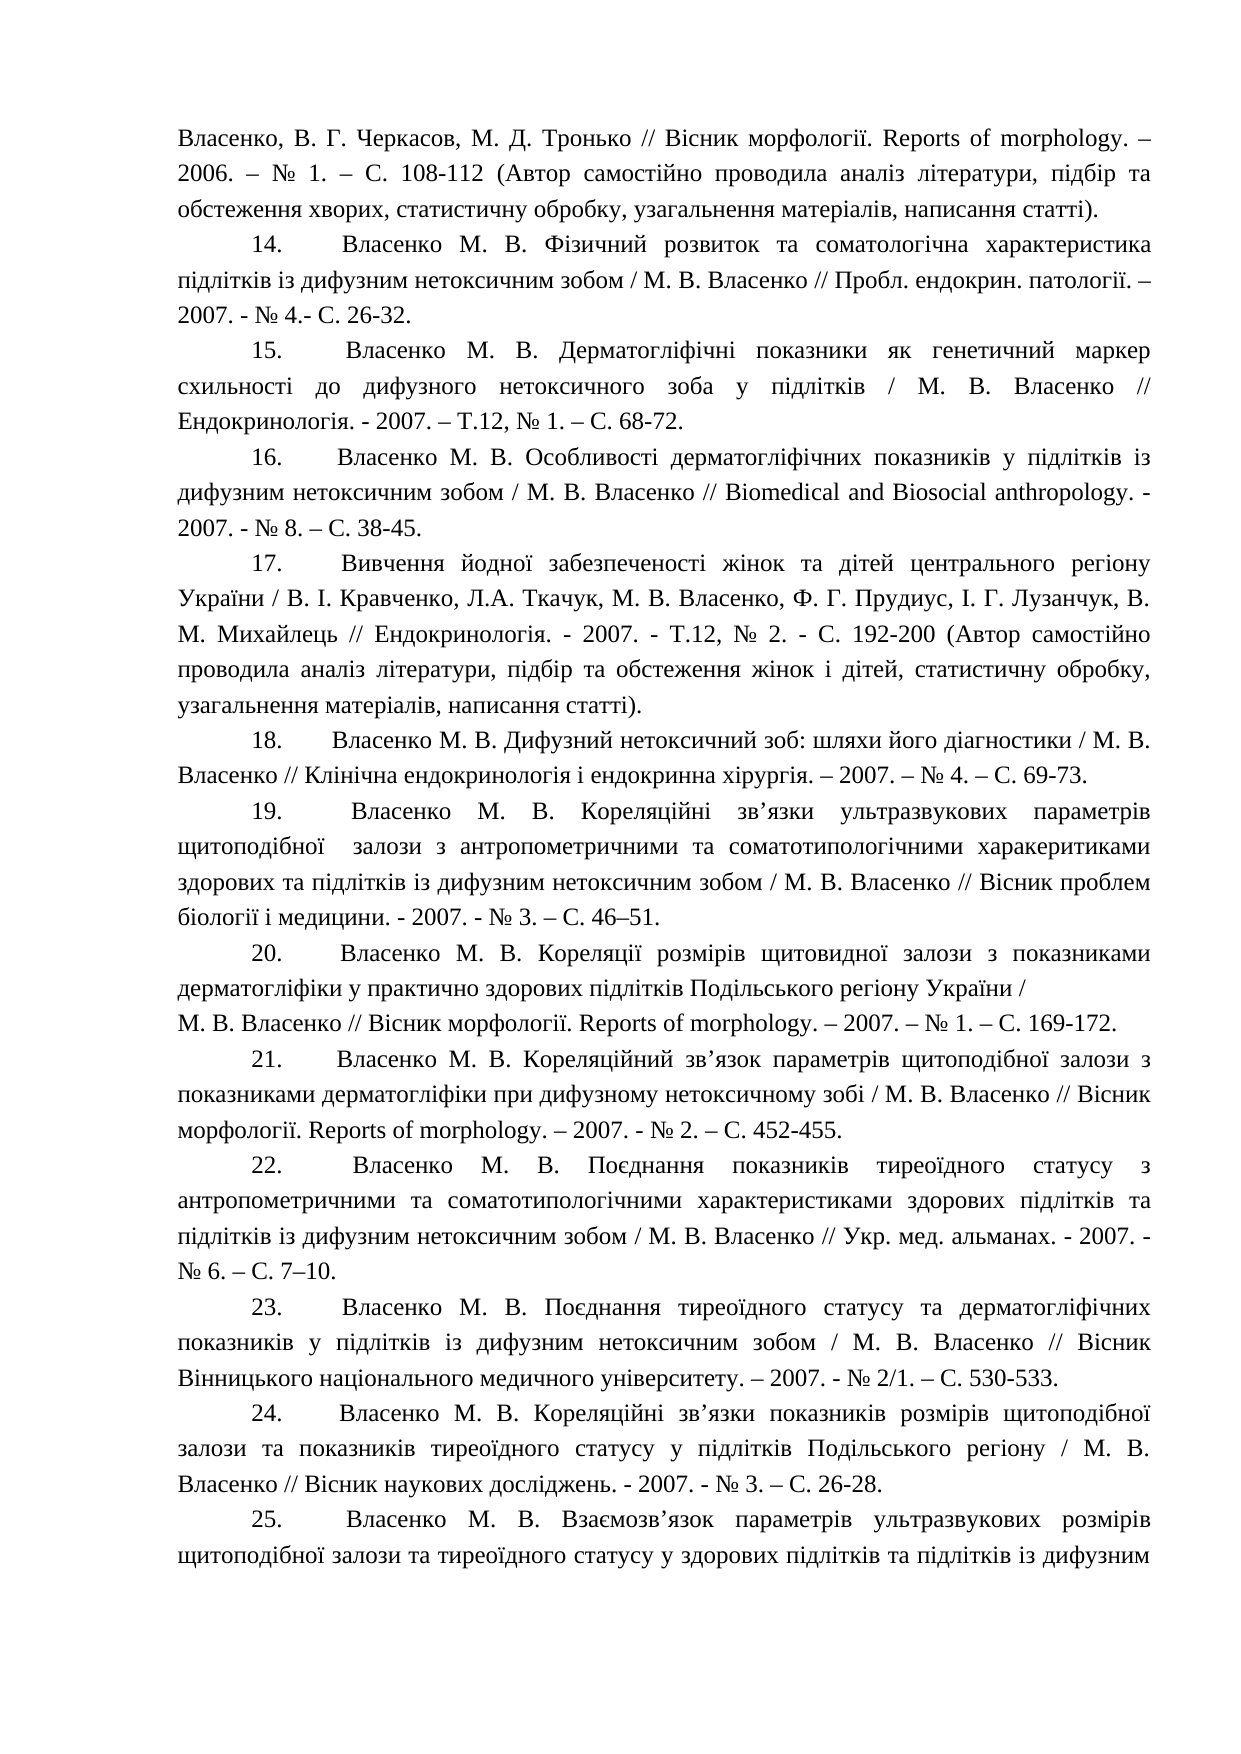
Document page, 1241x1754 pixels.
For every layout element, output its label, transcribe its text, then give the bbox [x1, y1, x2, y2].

list Власенко М. В. Поєднання тиреоїдного статусу та дерматогліфічних показників у підлітків із дифузним нетоксичним зобом / М. В. Власенко // Вісник Вінницького національного медичного університету. – 2007. - № 2/1. – С. 530-533. [177, 1287, 1152, 1393]
list Власенко М. В. Кореляції розмірів щитовидної залози з показниками дерматогліфіки у практично здорових підлітків Подільського регіону України / [177, 933, 1152, 1003]
list Власенко М. В. Кореляційний зв’язок параметрів щитоподібної залози з показниками дерматогліфіки при дифузному нетокcичному зобі / М. В. Власенко // Вісник морфології. Reports of morphology. – 2007. - № 2. – С. 452-455. [177, 1039, 1152, 1145]
list Вивчення йодної забезпеченості жінок та дітей центрального регіону України / В. І. Кравченко, Л.А. Ткачук, М. В. Власенко, Ф. Г. Прудиус, І. Г. Лузанчук, В. М. Михайлець // Ендокринологія. - 2007. - Т.12, № 2. - С. 192-200 (Автор самостійно проводила аналіз літератури, підбір та обстеження жінок і дітей, статистичну обробку, узагальнення матеріалів, написання статті). [177, 543, 1152, 720]
list Власенко М. В. Особливості дерматогліфічних показників у підлітків із дифузним нетоксичним зобом / М. В. Власенко // Biomedical and Biosocial anthropology. - 2007. - № 8. – С. 38-45. [177, 437, 1152, 543]
list Власенко М. В. Дерматогліфічні показники як генетичний маркер схильності до дифузного нетоксичного зоба у підлітків / М. В. Власенко // Ендокринологія. - 2007. – Т.12, № 1. – С. 68-72. [177, 331, 1152, 437]
list Власенко М. В. Фізичний розвиток та соматологічна характеристика підлітків із дифузним нетоксичним зобом / М. В. Власенко // Пробл. ендокрин. патології. – 2007. - № 4.- С. 26-32. [177, 224, 1152, 331]
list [177, 118, 1152, 224]
list Власенко М. В. Поєднання показників тиреоїдного статусу з антропометричними та соматотипологічними характеристиками здорових підлітків та підлітків із дифузним нетоксичним зобом / М. В. Власенко // Укр. мед. альманах. - 2007. - № 6. – С. 7–10. [177, 1145, 1152, 1287]
list Власенко М. В. Кореляційні зв’язки показників розмірів щитоподібної залози та показників тиреоїдного статусу у підлітків Подільського регіону / М. В. Власенко // Вісник наукових досліджень. - 2007. - № 3. – С. 26-28. [177, 1393, 1152, 1499]
list Власенко М. В. Кореляційні зв’язки ультразвукових параметрів щитоподібної залози з антропометричними та соматотипологічними харакеритиками здорових та підлітків із дифузним нетоксичним зобом / М. В. Власенко // Вісник проблем біології і медицини. - 2007. - № 3. – С. 46–51. [177, 791, 1152, 933]
list Власенко М. В. Дифузний нетоксичний зоб: шляхи його діагностики / М. В. Власенко // Клінічна ендокринологія і ендокринна хірургія. – 2007. – № 4. – С. 69-73. [177, 720, 1152, 791]
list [177, 1499, 1152, 1570]
text М. В. Власенко // Вісник морфології. Reports of morphology. – 2007. – № 1. – С. 169-172. [177, 1003, 1152, 1039]
